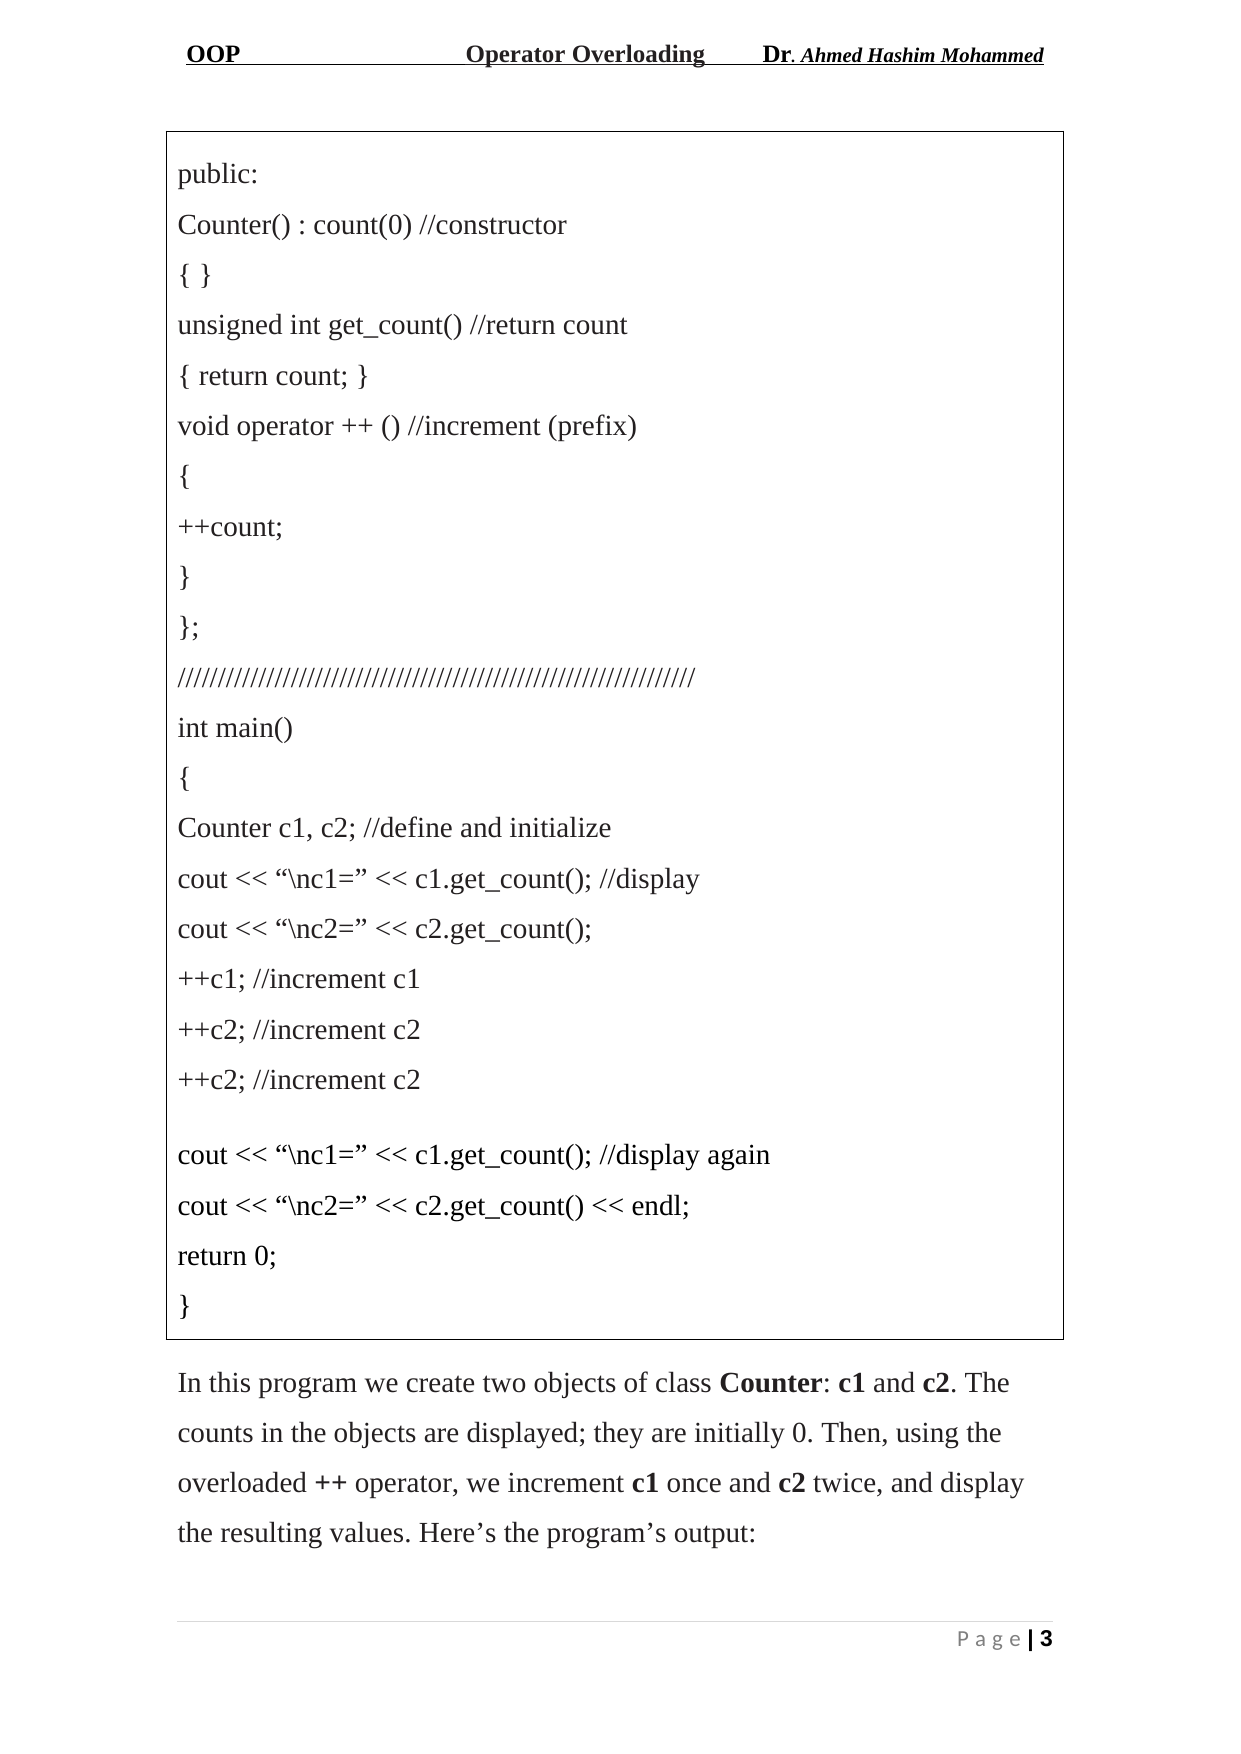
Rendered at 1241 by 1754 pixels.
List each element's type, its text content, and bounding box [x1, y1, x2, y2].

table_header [167, 132, 1063, 1339]
text In this program we create two objects of class Counter: c1 and c2. The counts in the objects are displayed; they are initially 0. Then, using the overloaded ++ operator, we increment c1 once and c2 twice, and display the resulting values. Here’s the program’s output: [177, 1365, 1053, 1549]
